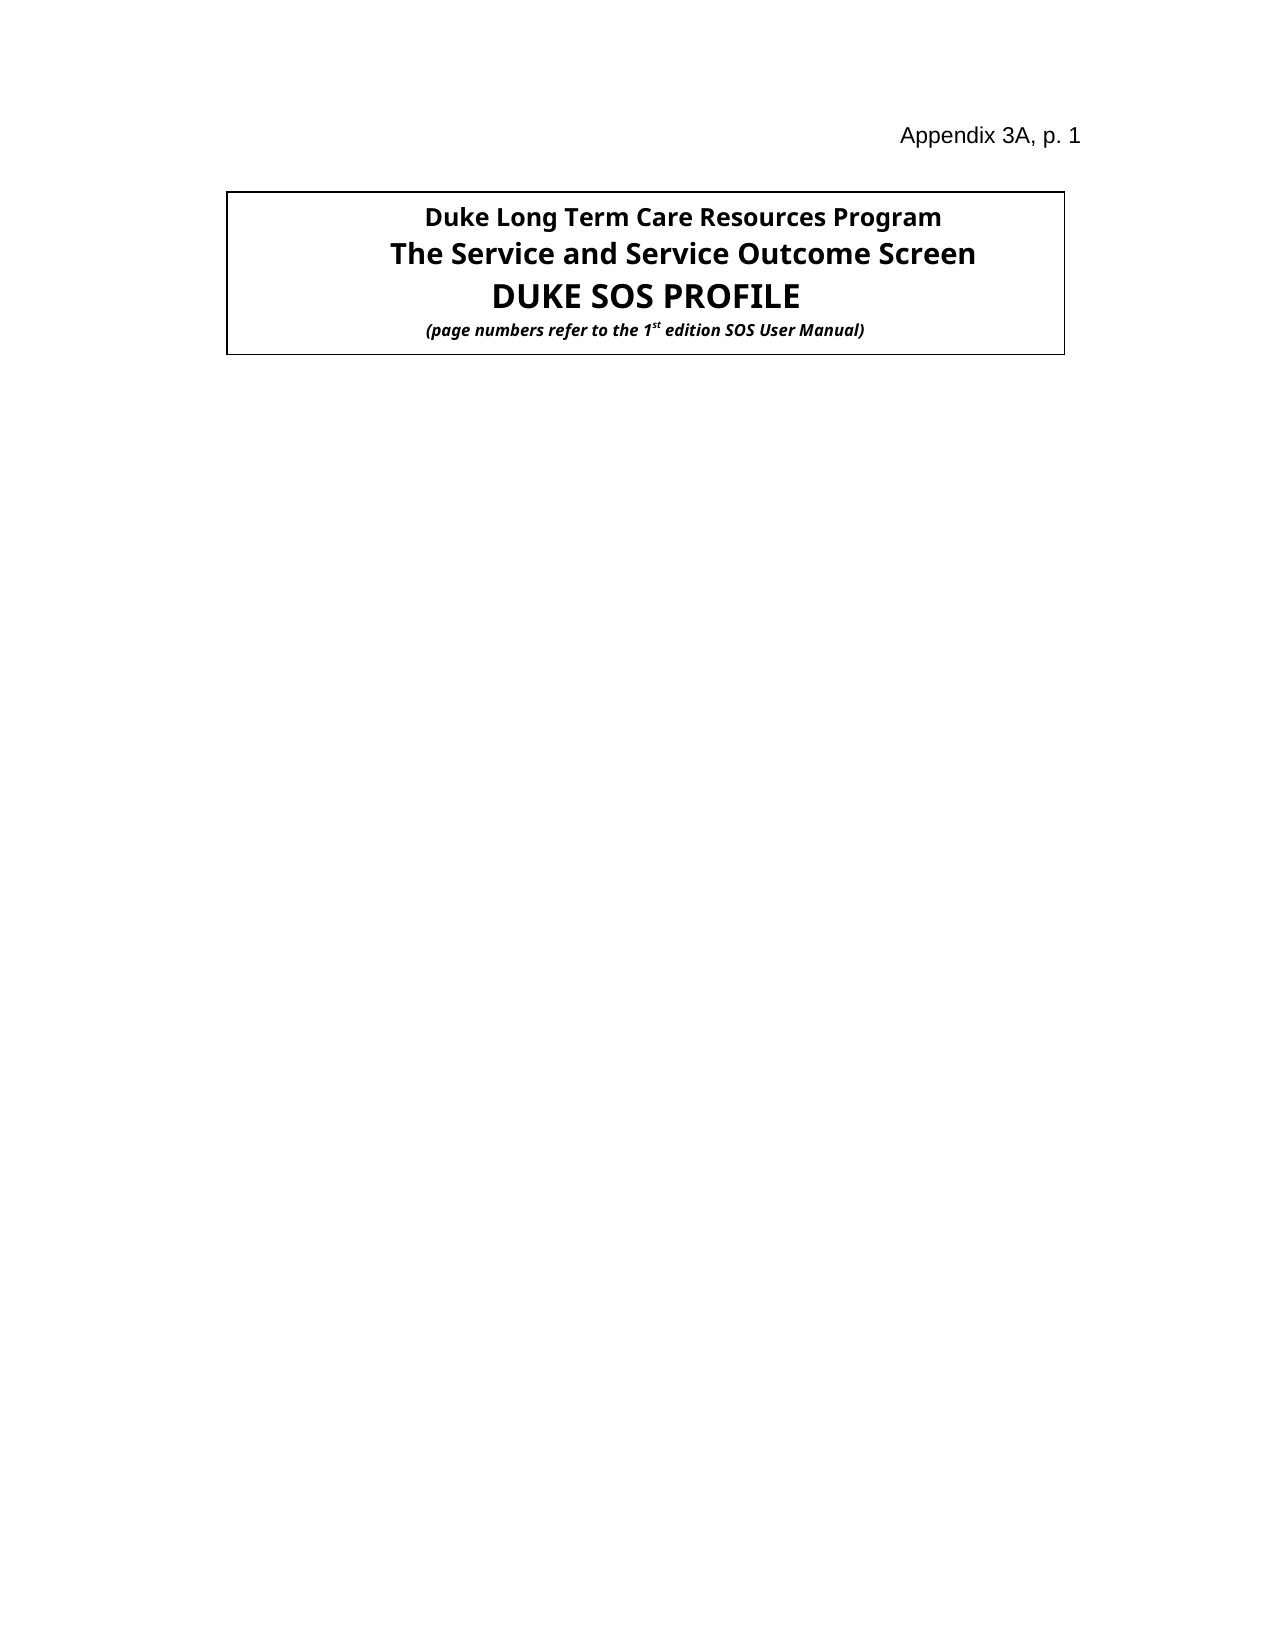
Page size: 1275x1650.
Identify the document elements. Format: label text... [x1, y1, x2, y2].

title Appendix 3A, p. 1 [825, 122, 1125, 148]
